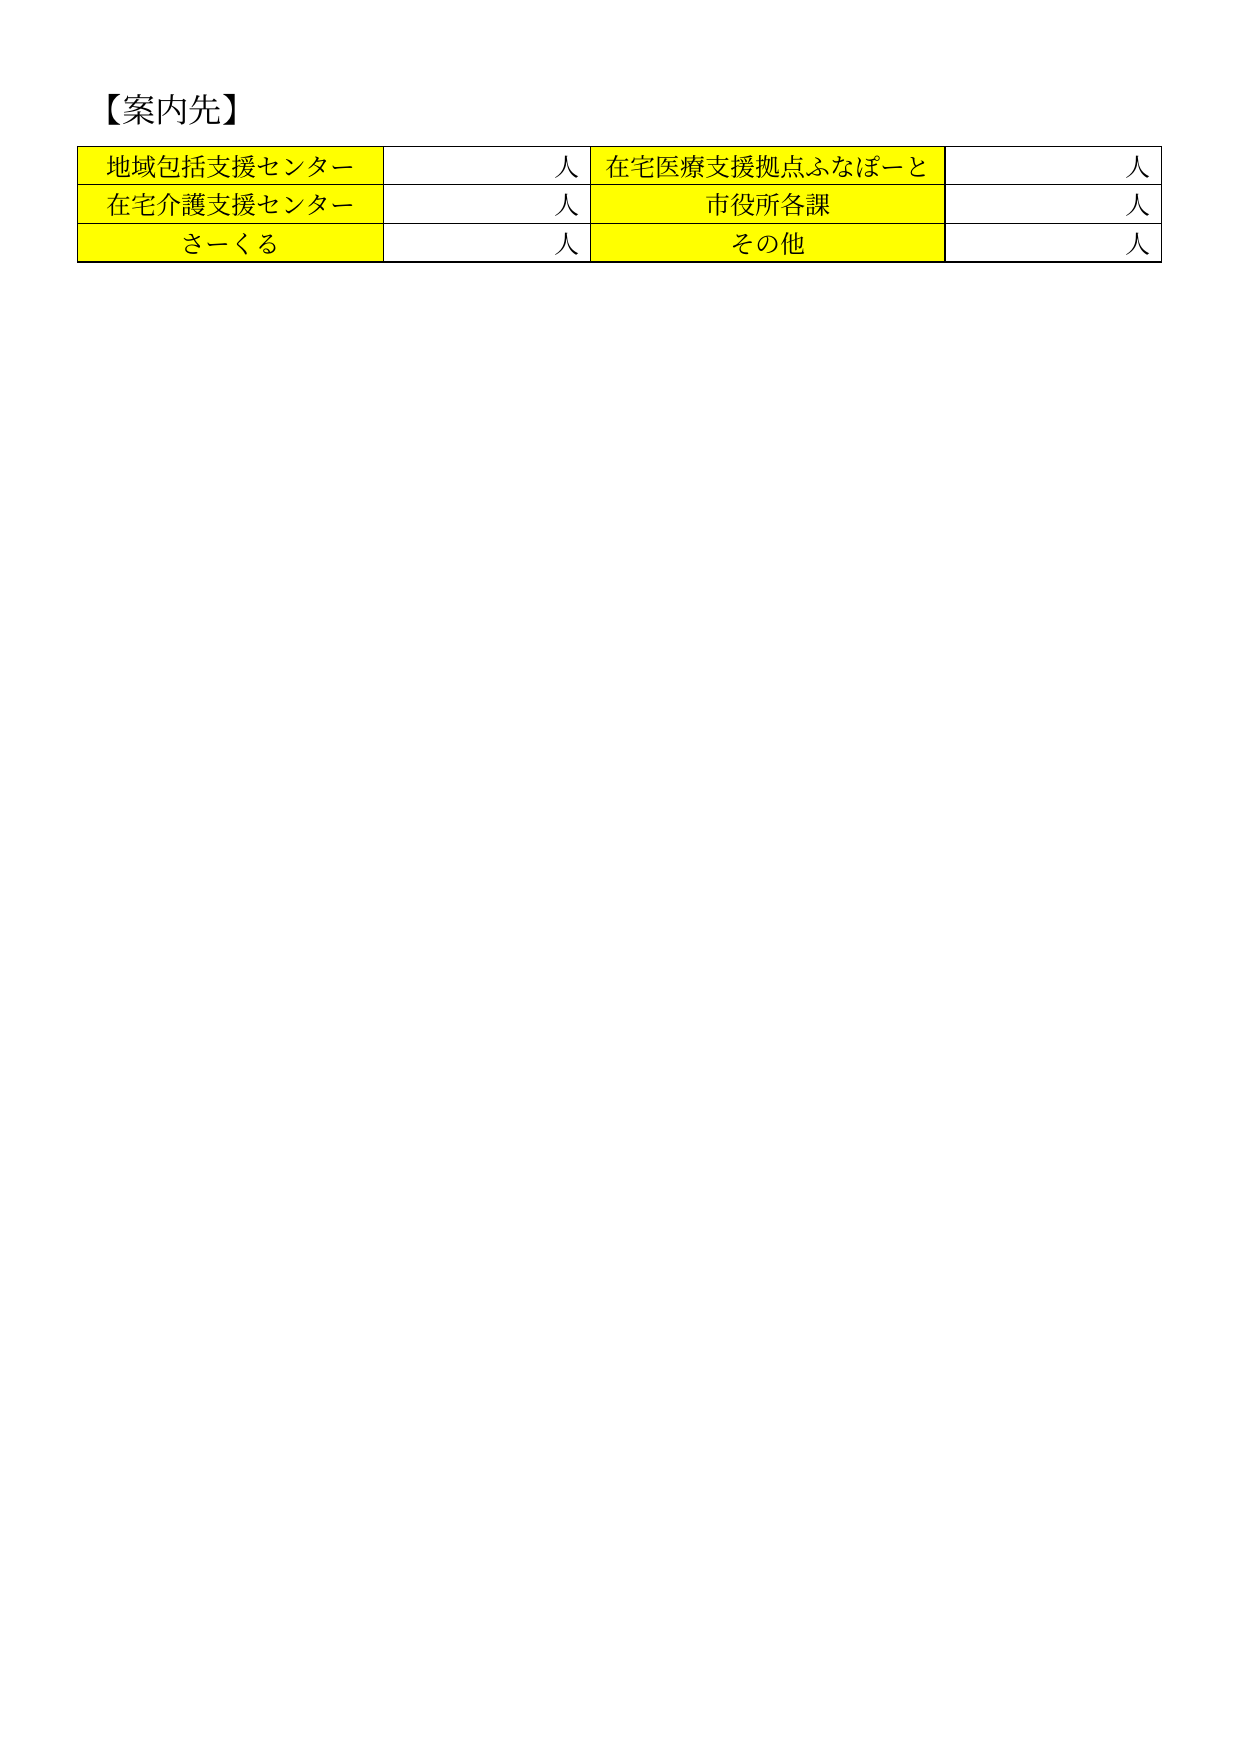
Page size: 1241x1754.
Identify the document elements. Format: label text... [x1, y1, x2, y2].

table_header 在宅医療支援拠点ふなぽーと [591, 147, 944, 184]
table_header 人 [946, 147, 1161, 184]
table_cell 人 [946, 224, 1161, 261]
table_cell 市役所各課 [591, 185, 944, 223]
table_cell 人 [384, 224, 590, 261]
table_cell 在宅介護支援センター [78, 185, 383, 223]
table_cell 人 [384, 185, 590, 223]
table_cell その他 [591, 224, 944, 261]
table_header 地域包括支援センター [78, 147, 383, 184]
text 【案内先】 [89, 71, 1152, 146]
table_cell 人 [946, 185, 1161, 223]
table_header 人 [384, 147, 590, 184]
table_cell さーくる [78, 224, 383, 261]
